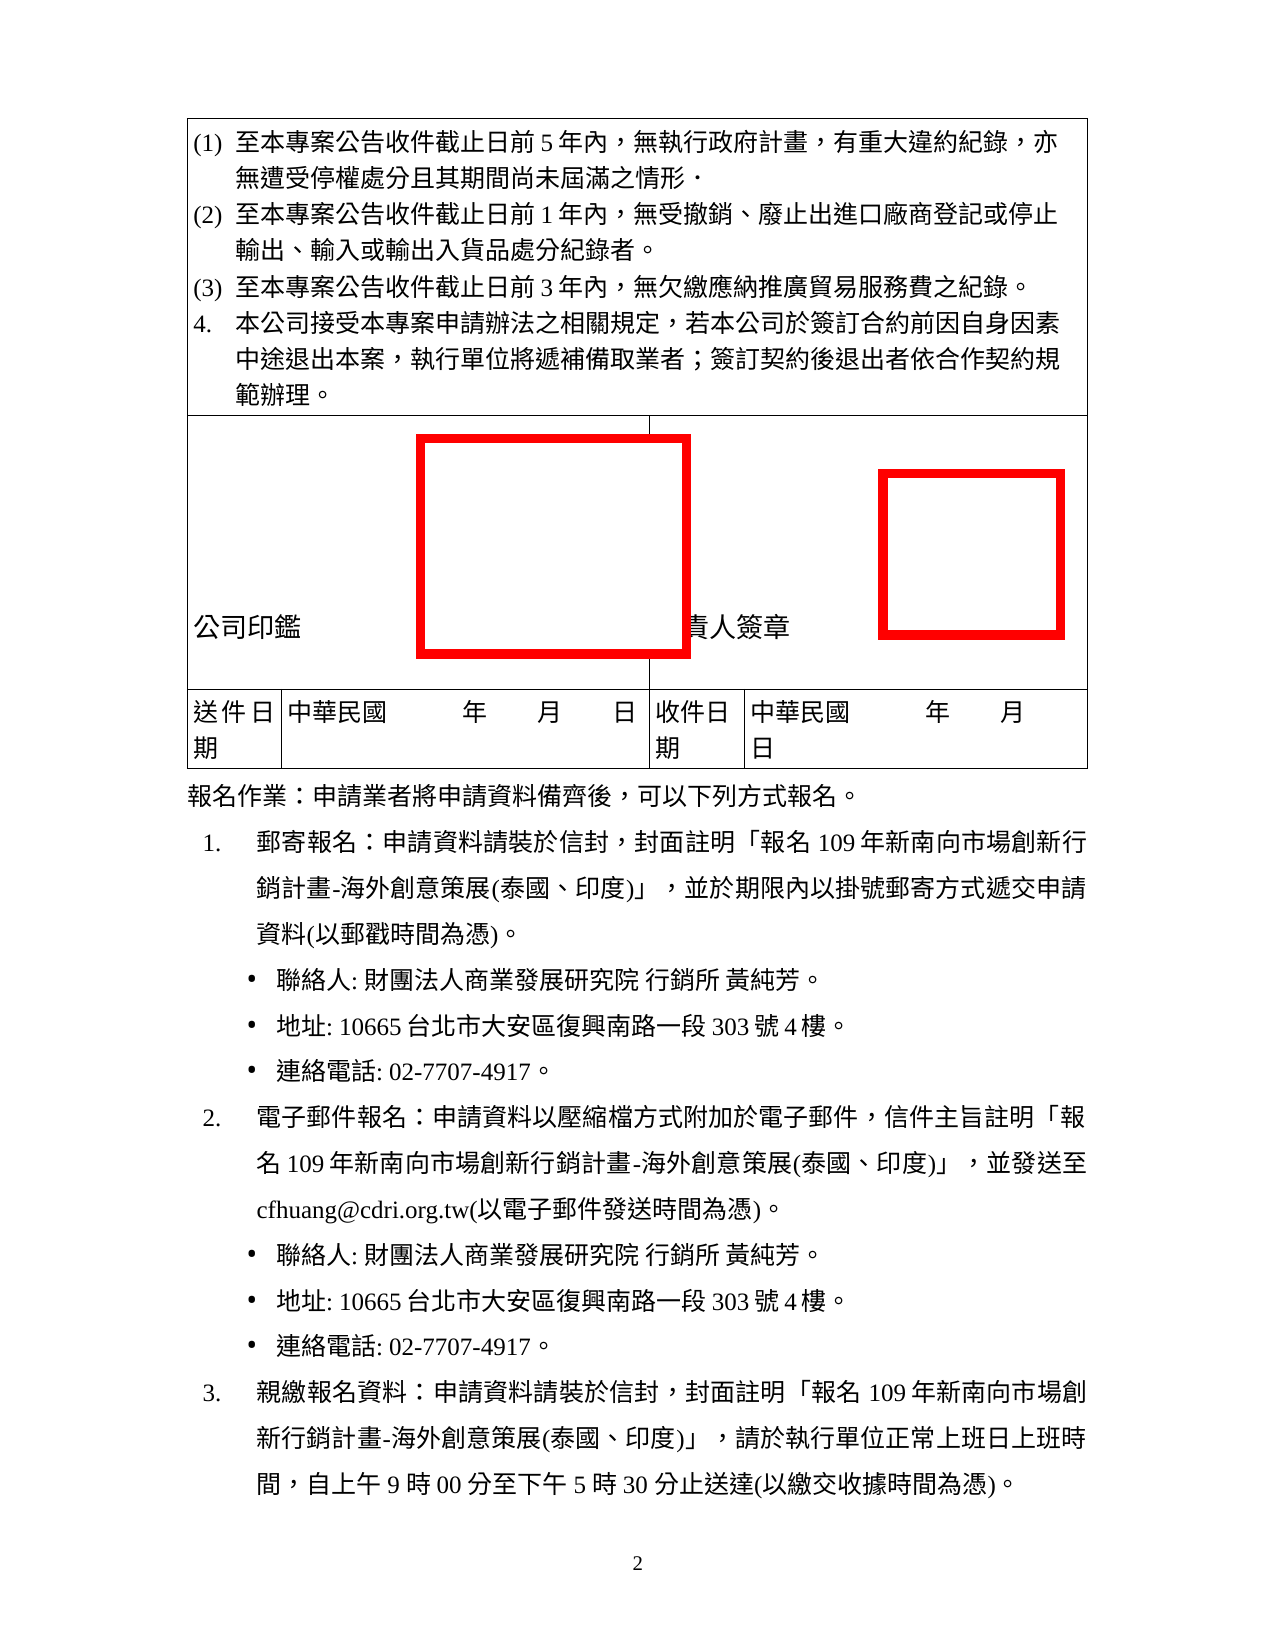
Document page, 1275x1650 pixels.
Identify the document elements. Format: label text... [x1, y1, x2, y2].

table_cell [188, 119, 1087, 415]
list 郵寄報名：申請資料請裝於信封，封面註明「報名109年新南向市場創新行銷計畫-海外創意策展(泰國、印度)」，並於期限內以掛號郵寄方式遞交申請資料(以郵戳時間為憑)。 [202, 815, 1088, 952]
text 報名作業：申請業者將申請資料備齊後，可以下列方式報名。 [187, 769, 1088, 815]
table_cell 收件日期 [650, 690, 744, 768]
table_cell 負責人簽章 [650, 416, 1087, 689]
list 地址: 10665台北市大安區復興南路一段303號4樓。 [246, 998, 1088, 1044]
table_cell 中華民國 年 月 日 [282, 690, 649, 768]
list 電子郵件報名：申請資料以壓縮檔方式附加於電子郵件，信件主旨註明「報名109年新南向市場創新行銷計畫-海外創意策展(泰國、印度)」，並發送至cfhuang@cdri.org.tw(以電子郵件發送時間為憑)。 [202, 1090, 1088, 1227]
list 連絡電話: 02-7707-4917。 [246, 1044, 1088, 1090]
table_cell 中華民國 年 月 日 [745, 690, 1087, 768]
list 聯絡人: 財團法人商業發展研究院 行銷所 黃純芳。 [246, 1227, 1088, 1273]
list 地址: 10665台北市大安區復興南路一段303號4樓。 [246, 1273, 1088, 1319]
list 聯絡人: 財團法人商業發展研究院 行銷所 黃純芳。 [246, 952, 1088, 998]
list 連絡電話: 02-7707-4917。 [246, 1319, 1088, 1365]
table_cell 送件日期 [188, 690, 281, 768]
table_cell 公司印鑑 [188, 416, 649, 689]
list 親繳報名資料：申請資料請裝於信封，封面註明「報名109年新南向市場創新行銷計畫-海外創意策展(泰國、印度)」，請於執行單位正常上班日上班時間，自上午 9 時 00 分至下午 5 時 30 分止送達(以繳交收據時間為憑)。 [202, 1365, 1088, 1502]
